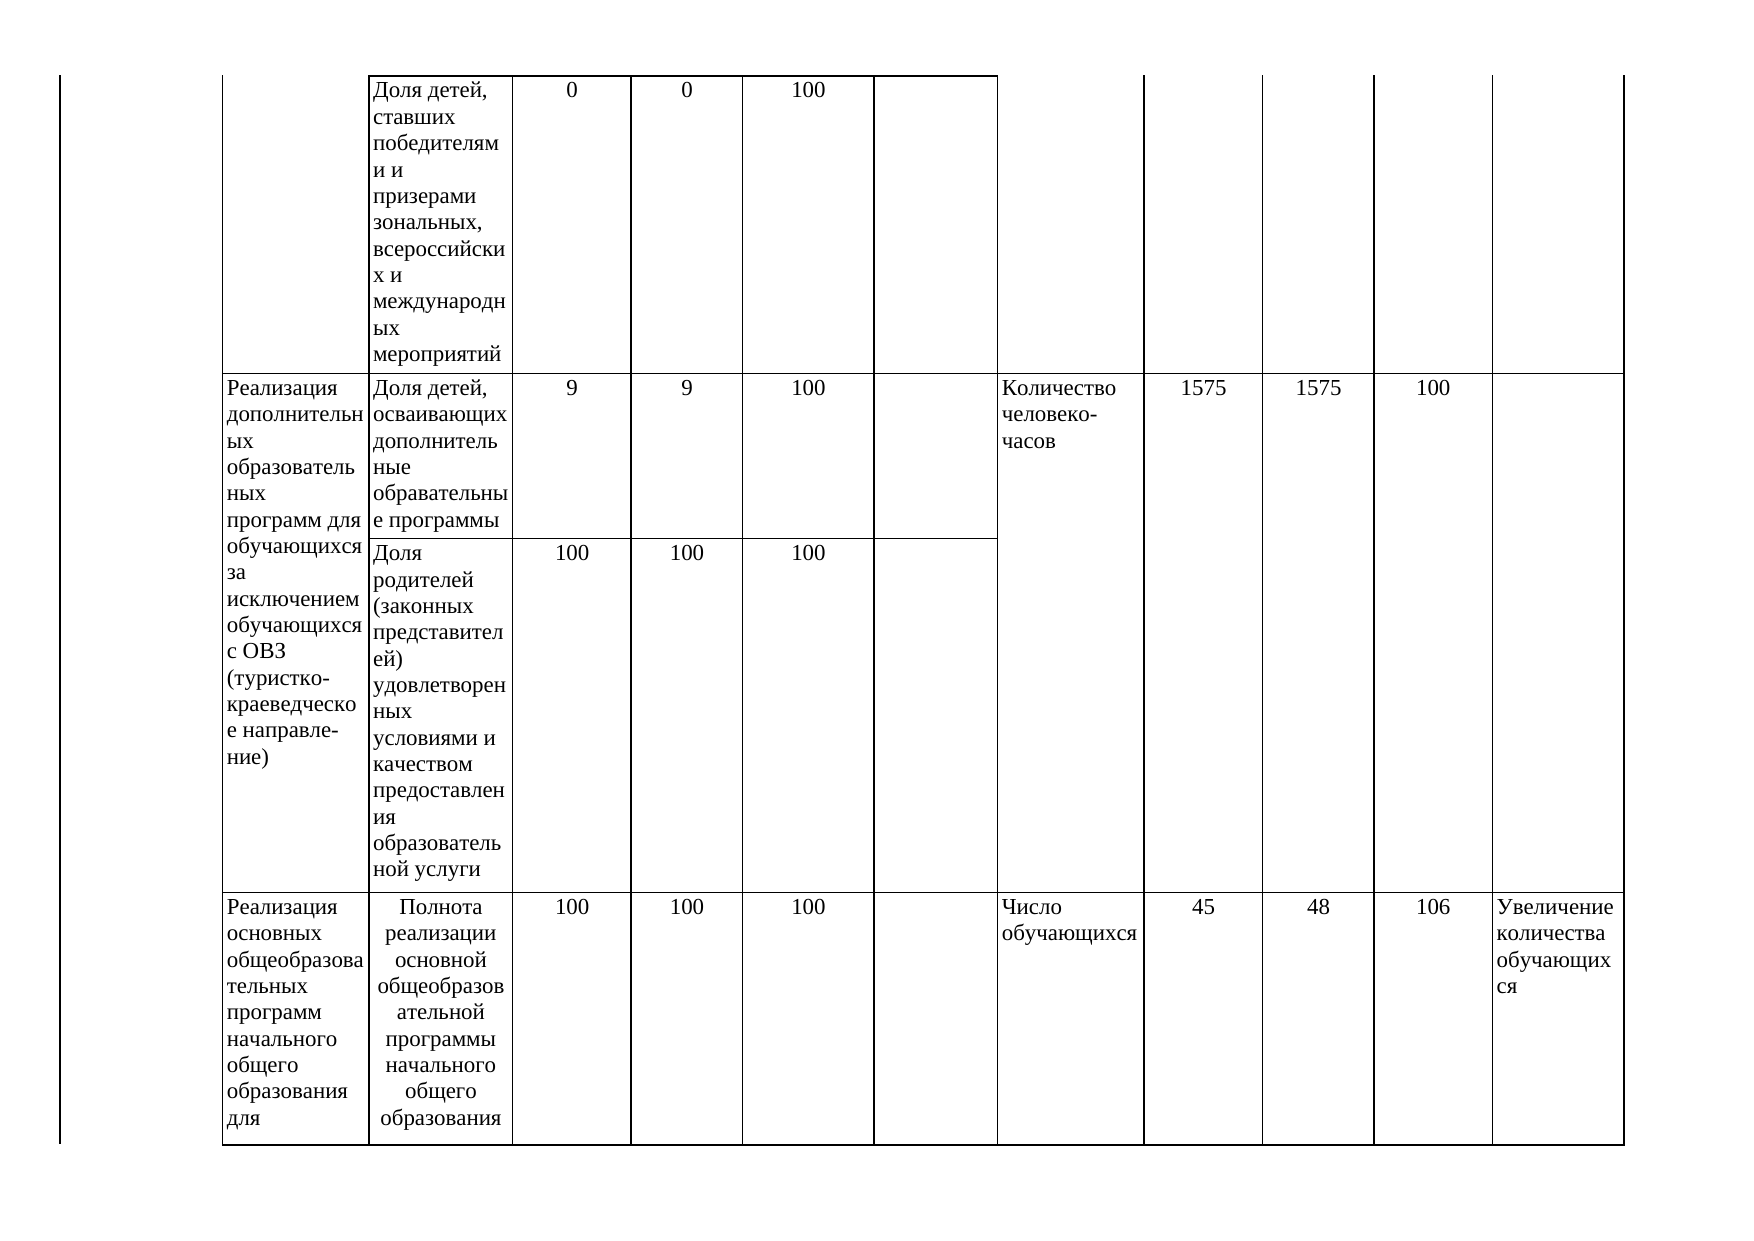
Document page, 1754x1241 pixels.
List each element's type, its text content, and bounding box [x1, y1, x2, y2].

table_cell 100 [743, 77, 873, 372]
table_cell [875, 539, 997, 891]
table_cell 106 [1375, 893, 1492, 1144]
table_cell [875, 77, 997, 372]
table_cell 45 [1145, 893, 1262, 1144]
table_cell Реализация дополнительных образовательных программ для обучающихся за исключением обучающихся с ОВЗ (туристко-краеведческое направле-ние) [223, 374, 368, 891]
table_cell 1575 [1263, 374, 1373, 891]
table_cell 1575 [1145, 374, 1262, 891]
table_cell 9 [513, 374, 630, 538]
table_cell 100 [1375, 374, 1492, 891]
table_cell 100 [743, 539, 873, 891]
table_cell Доля родителей (законных представителей) удовлетворенных условиями и качеством предоставления образовательной услуги [370, 539, 512, 891]
table_cell Доля детей, ставших победителями и призерами зональных, всероссийских и международных мероприятий [370, 77, 512, 372]
table_cell 100 [632, 893, 742, 1144]
table_cell 100 [513, 539, 630, 891]
table_cell [875, 893, 997, 1144]
table_cell [875, 374, 997, 538]
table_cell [1493, 893, 1623, 1144]
table_cell [1493, 374, 1623, 891]
table_cell 48 [1263, 893, 1373, 1144]
table_cell Полнота реализации основной общеобразовательной программы начального общего образования [370, 893, 512, 1144]
table_cell 100 [513, 893, 630, 1144]
table_cell 9 [632, 374, 742, 538]
table_cell 0 [632, 77, 742, 372]
table_cell 0 [513, 77, 630, 372]
table_cell 100 [743, 374, 873, 538]
table_cell Доля детей, осваивающих дополнительные обравательные программы [370, 374, 512, 538]
table_cell Количество человеко-часов [998, 374, 1143, 891]
table_cell 100 [632, 539, 742, 891]
table_cell Число обучающихся [998, 893, 1143, 1144]
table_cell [223, 893, 368, 1144]
table_cell 100 [743, 893, 873, 1144]
